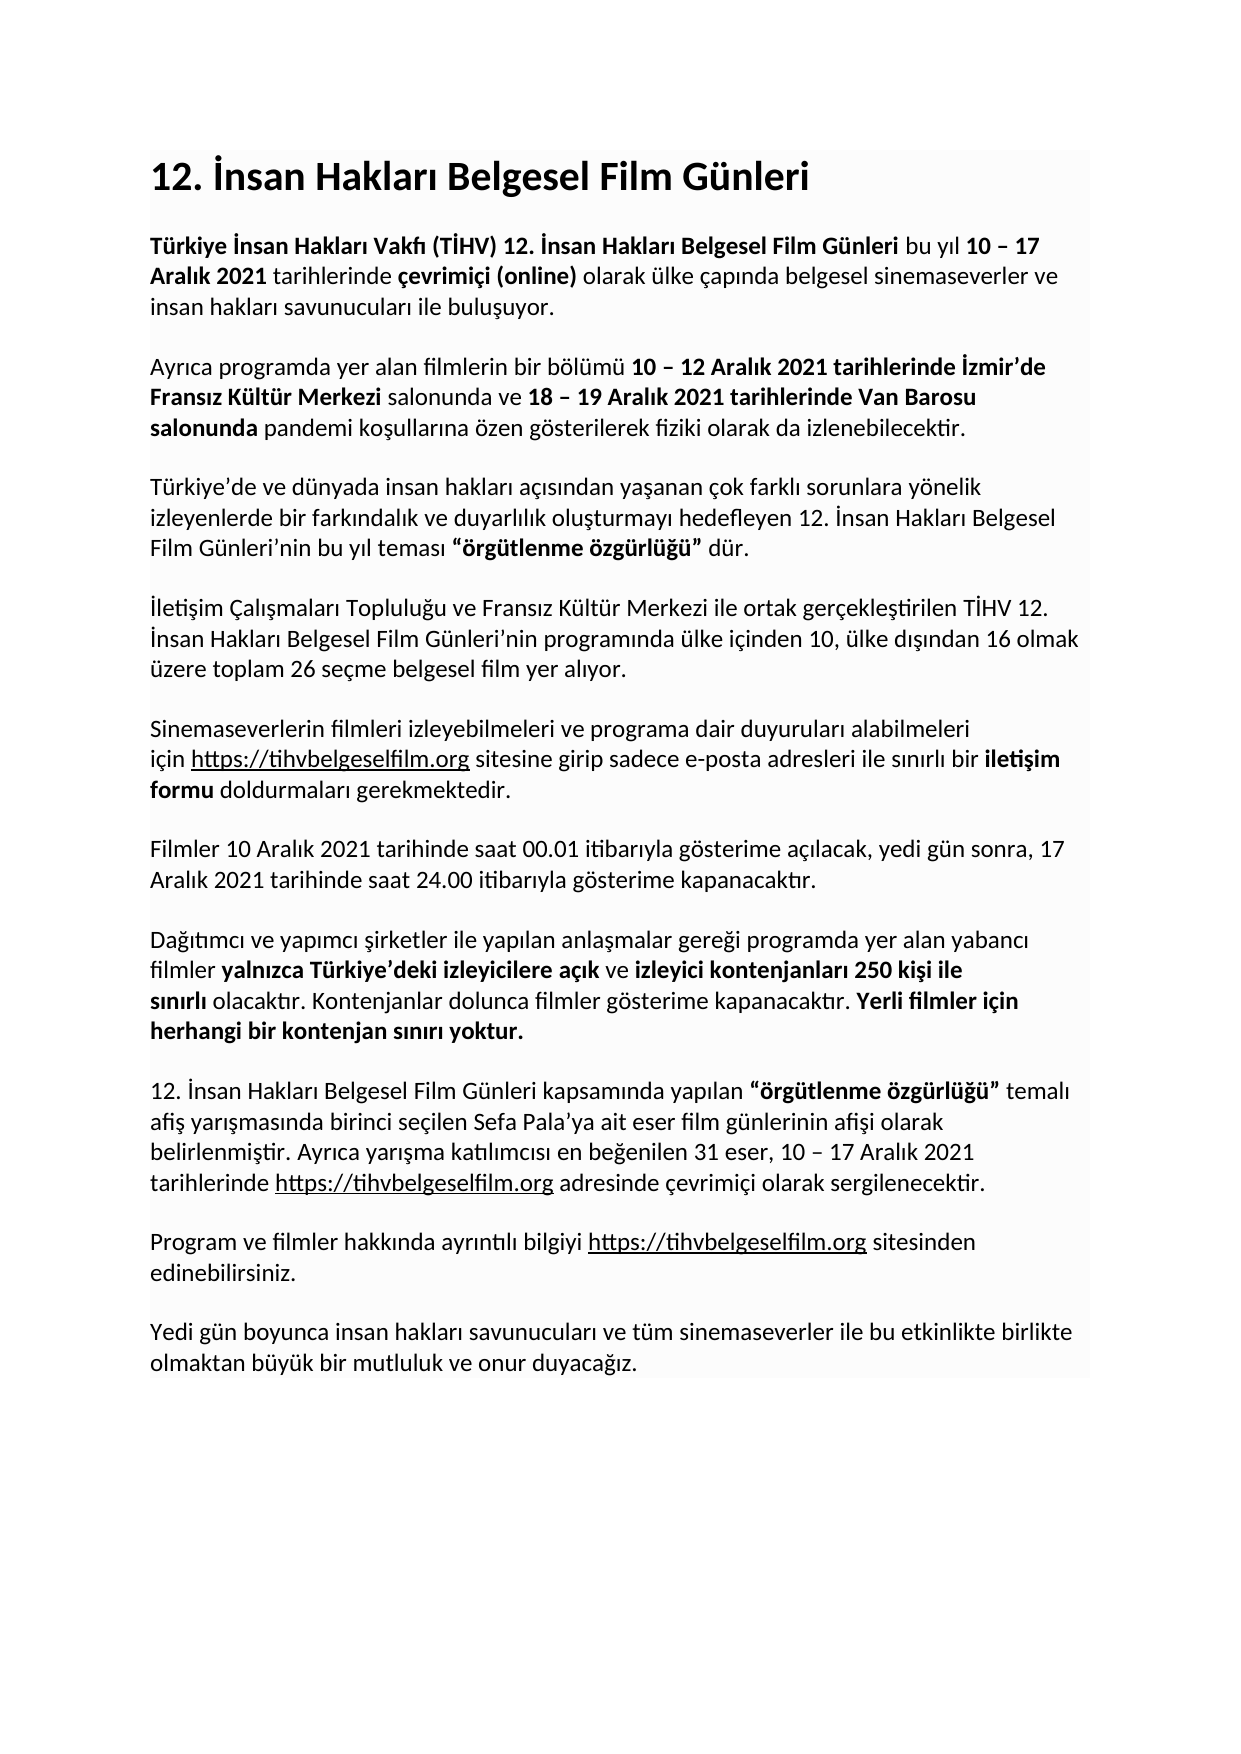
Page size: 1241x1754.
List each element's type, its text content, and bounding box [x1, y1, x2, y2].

text İletişim Çalışmaları Topluluğu ve Fransız Kültür Merkezi ile ortak gerçekleştirilen TİHV 12. İnsan Hakları Belgesel Film Günleri’nin programında ülke içinden 10, ülke dışından 16 olmak üzere toplam 26 seçme belgesel film yer alıyor. [150, 592, 1090, 684]
text 12. İnsan Hakları Belgesel Film Günleri [150, 150, 1090, 201]
text Program ve filmler hakkında ayrıntılı bilgiyi https://tihvbelgeselfilm.org sitesinden edinebilirsiniz. [150, 1226, 1090, 1287]
text Filmler 10 Aralık 2021 tarihinde saat 00.01 itibarıyla gösterime açılacak, yedi gün sonra, 17 Aralık 2021 tarihinde saat 24.00 itibarıyla gösterime kapanacaktır. [150, 834, 1090, 895]
text Yedi gün boyunca insan hakları savunucuları ve tüm sinemaseverler ile bu etkinlikte birlikte olmaktan büyük bir mutluluk ve onur duyacağız. [150, 1317, 1090, 1378]
text Türkiye İnsan Hakları Vakfı (TİHV) 12. İnsan Hakları Belgesel Film Günleri bu yıl 10 – 17 Aralık 2021 tarihlerinde çevrimiçi (online) olarak ülke çapında belgesel sinemaseverler ve insan hakları savunucuları ile buluşuyor. [150, 230, 1090, 322]
text Ayrıca programda yer alan filmlerin bir bölümü 10 – 12 Aralık 2021 tarihlerinde İzmir’de Fransız Kültür Merkezi salonunda ve 18 – 19 Aralık 2021 tarihlerinde Van Barosu salonunda pandemi koşullarına özen gösterilerek fiziki olarak da izlenebilecektir. [150, 351, 1090, 442]
text Dağıtımcı ve yapımcı şirketler ile yapılan anlaşmalar gereği programda yer alan yabancı filmler yalnızca Türkiye’deki izleyicilere açık ve izleyici kontenjanları 250 kişi ile sınırlı olacaktır. Kontenjanlar dolunca filmler gösterime kapanacaktır. Yerli filmler için herhangi bir kontenjan sınırı yoktur. [150, 924, 1090, 1046]
text Türkiye’de ve dünyada insan hakları açısından yaşanan çok farklı sorunlara yönelik izleyenlerde bir farkındalık ve duyarlılık oluşturmayı hedefleyen 12. İnsan Hakları Belgesel Film Günleri’nin bu yıl teması “örgütlenme özgürlüğü” dür. [150, 471, 1090, 563]
text 12. İnsan Hakları Belgesel Film Günleri kapsamında yapılan “örgütlenme özgürlüğü” temalı afiş yarışmasında birinci seçilen Sefa Pala’ya ait eser film günlerinin afişi olarak belirlenmiştir. Ayrıca yarışma katılımcısı en beğenilen 31 eser, 10 – 17 Aralık 2021 tarihlerinde https://tihvbelgeselfilm.org adresinde çevrimiçi olarak sergilenecektir. [150, 1075, 1090, 1197]
text Sinemaseverlerin filmleri izleyebilmeleri ve programa dair duyuruları alabilmeleri için https://tihvbelgeselfilm.org sitesine girip sadece e-posta adresleri ile sınırlı bir iletişim formu doldurmaları gerekmektedir. [150, 713, 1090, 804]
